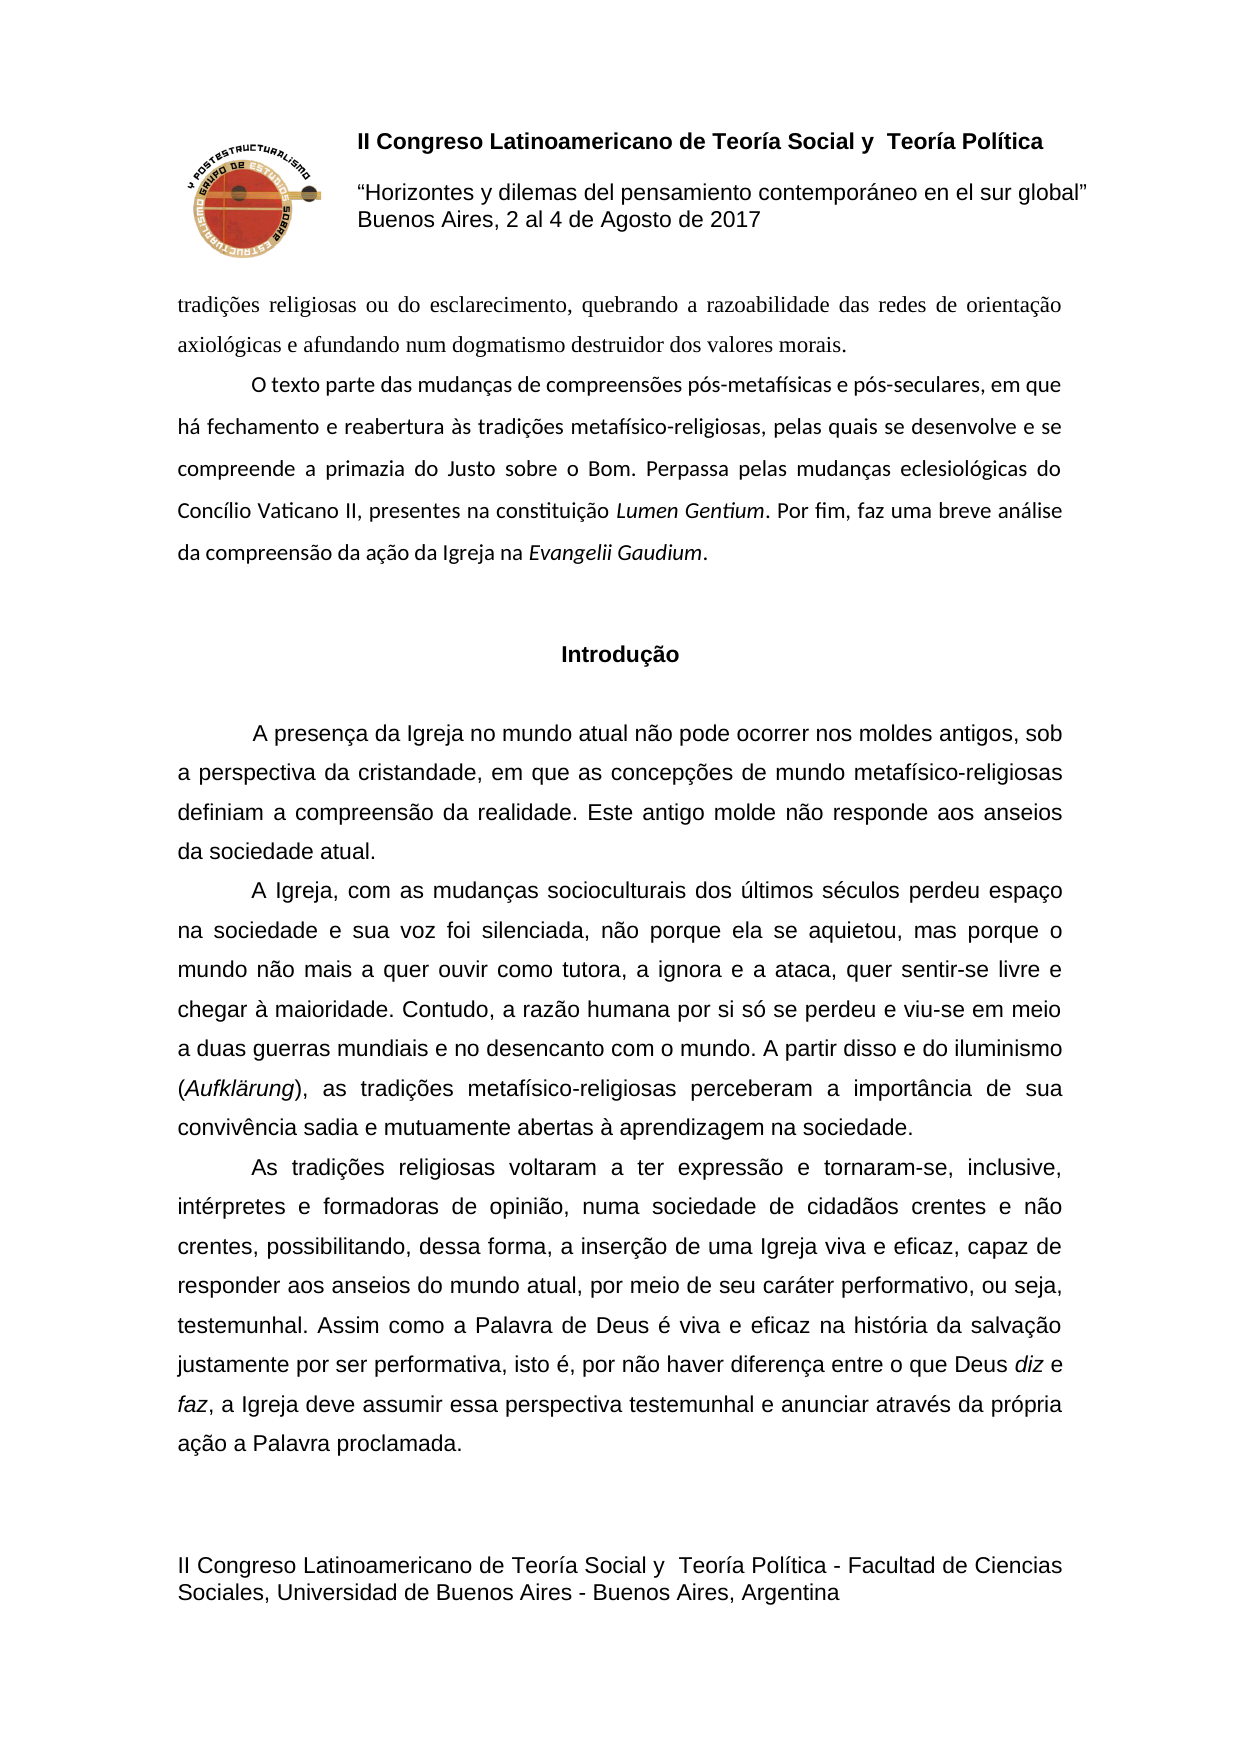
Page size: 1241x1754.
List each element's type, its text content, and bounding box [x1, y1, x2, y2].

text As tradições religiosas voltaram a ter expressão e tornaram-se, inclusive, intérpretes e formadoras de opinião, numa sociedade de cidadãos crentes e não crentes, possibilitando, dessa forma, a inserção de uma Igreja viva e eficaz, capaz de responder aos anseios do mundo atual, por meio de seu caráter performativo, ou seja, testemunhal. Assim como a Palavra de Deus é viva e eficaz na história da salvação justamente por ser performativa, isto é, por não haver diferença entre o que Deus diz e faz, a Igreja deve assumir essa perspectiva testemunhal e anunciar através da própria ação a Palavra proclamada. [177, 1154, 1063, 1456]
text A presença da Igreja no mundo atual não pode ocorrer nos moldes antigos, sob a perspectiva da cristandade, em que as concepções de mundo metafísico-religiosas definiam a compreensão da realidade. Este antigo molde não responde aos anseios da sociedade atual. [177, 719, 1063, 864]
text A Igreja, com as mudanças socioculturais dos últimos séculos perdeu espaço na sociedade e sua voz foi silenciada, não porque ela se aquietou, mas porque o mundo não mais a quer ouvir como tutora, a ignora e a ataca, quer sentir-se livre e chegar à maioridade. Contudo, a razão humana por si só se perdeu e viu-se em meio a duas guerras mundiais e no desencanto com o mundo. A partir disso e do iluminismo (Aufklärung), as tradições metafísico-religiosas perceberam a importância de sua convivência sadia e mutuamente abertas à aprendizagem na sociedade. [177, 877, 1063, 1141]
text Introdução [177, 641, 1063, 667]
picture [177, 102, 322, 265]
text O texto parte das mudanças de compreensões pós-metafísicas e pós-seculares, em que há fechamento e reabertura às tradições metafísico-religiosas, pelas quais se desenvolve e se compreende a primazia do Justo sobre o Bom. Perpassa pelas mudanças eclesiológicas do Concílio Vaticano II, presentes na constituição Lumen Gentium. Por fim, faz uma breve análise da compreensão da ação da Igreja na Evangelii Gaudium. [177, 370, 1063, 566]
